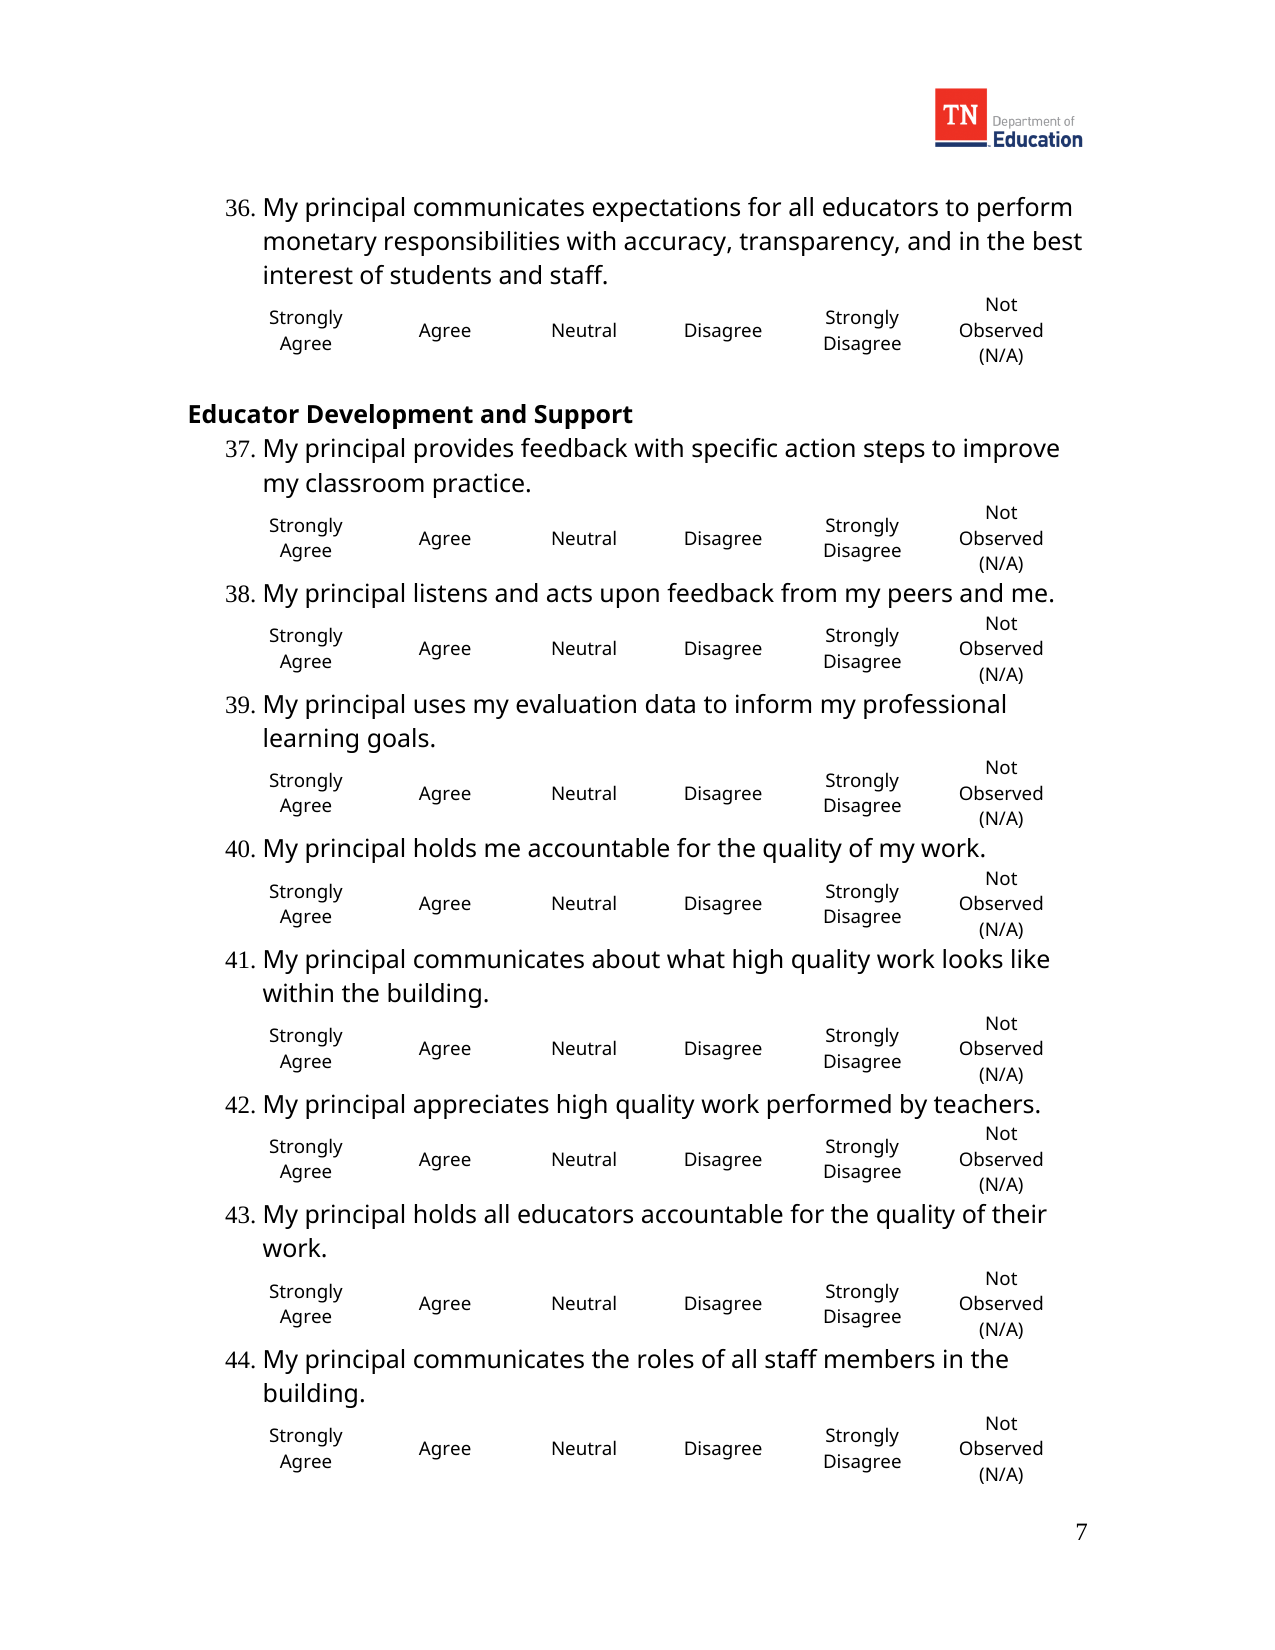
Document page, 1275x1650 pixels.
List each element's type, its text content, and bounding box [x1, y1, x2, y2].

table_header Not Observed (N/A) [931, 1410, 1071, 1486]
table_header Disagree [654, 865, 792, 942]
list My principal communicates expectations for all educators to perform monetary responsibilities with accuracy, transparency, and in the best interest of students and staff. [225, 189, 1087, 292]
table_header Strongly Agree [236, 499, 375, 576]
table_header Disagree [654, 1410, 792, 1486]
table_header Disagree [654, 1121, 792, 1197]
table_header Neutral [514, 755, 653, 831]
table_header Neutral [514, 865, 653, 942]
table_header Agree [375, 1010, 514, 1086]
table_header Not Observed (N/A) [931, 610, 1071, 686]
table_header Not Observed (N/A) [931, 755, 1071, 831]
table_header Strongly Disagree [793, 1010, 931, 1086]
table_header Neutral [514, 1121, 653, 1197]
table_header Neutral [514, 499, 653, 576]
text Educator Development and Support [187, 397, 1087, 431]
table_header Neutral [514, 1410, 653, 1486]
list My principal listens and acts upon feedback from my peers and me. [225, 576, 1087, 610]
table_header Strongly Agree [236, 1265, 375, 1342]
list My principal appreciates high quality work performed by teachers. [225, 1086, 1087, 1121]
table_header Strongly Agree [236, 610, 375, 686]
table_header Agree [375, 1121, 514, 1197]
table_header Strongly Disagree [793, 755, 931, 831]
table_header Agree [375, 610, 514, 686]
list My principal communicates the roles of all staff members in the building. [225, 1342, 1087, 1410]
table_header Not Observed (N/A) [931, 1265, 1071, 1342]
list My principal holds all educators accountable for the quality of their work. [225, 1197, 1087, 1265]
table_header Not Observed (N/A) [931, 1121, 1071, 1197]
table_header Disagree [654, 610, 792, 686]
table_header Strongly Agree [236, 1010, 375, 1086]
table_header Strongly Agree [236, 1121, 375, 1197]
table_header Neutral [514, 610, 653, 686]
table_header Strongly Agree [236, 755, 375, 831]
table_header Agree [375, 292, 514, 368]
table_header Neutral [514, 1265, 653, 1342]
table_header Agree [375, 865, 514, 942]
list My principal uses my evaluation data to inform my professional learning goals. [225, 686, 1087, 754]
table_header Disagree [654, 755, 792, 831]
table_header Not Observed (N/A) [931, 292, 1071, 368]
table_header Disagree [654, 1010, 792, 1086]
table_header Strongly Disagree [793, 610, 931, 686]
table_header Neutral [514, 1010, 653, 1086]
table_header Not Observed (N/A) [931, 1010, 1071, 1086]
table_header Strongly Disagree [793, 1410, 931, 1486]
table_header Strongly Disagree [793, 1121, 931, 1197]
list My principal communicates about what high quality work looks like within the building. [225, 942, 1087, 1010]
table_header Disagree [654, 1265, 792, 1342]
table_header Agree [375, 755, 514, 831]
table_header Strongly Disagree [793, 499, 931, 576]
table_header Not Observed (N/A) [931, 499, 1071, 576]
table_header Agree [375, 1265, 514, 1342]
table_header Strongly Disagree [793, 1265, 931, 1342]
list My principal provides feedback with specific action steps to improve my classroom practice. [225, 431, 1087, 499]
table_header Strongly Disagree [793, 865, 931, 942]
table_header Agree [375, 499, 514, 576]
table_header Strongly Agree [236, 292, 375, 368]
table_header Agree [375, 1410, 514, 1486]
table_header Neutral [514, 292, 653, 368]
list My principal holds me accountable for the quality of my work. [225, 831, 1087, 865]
table_header Not Observed (N/A) [931, 865, 1071, 942]
table_header Disagree [654, 292, 792, 368]
table_header Strongly Agree [236, 1410, 375, 1486]
table_header Strongly Agree [236, 865, 375, 942]
table_header Disagree [654, 499, 792, 576]
picture [929, 75, 1088, 161]
table_header Strongly Disagree [793, 292, 931, 368]
